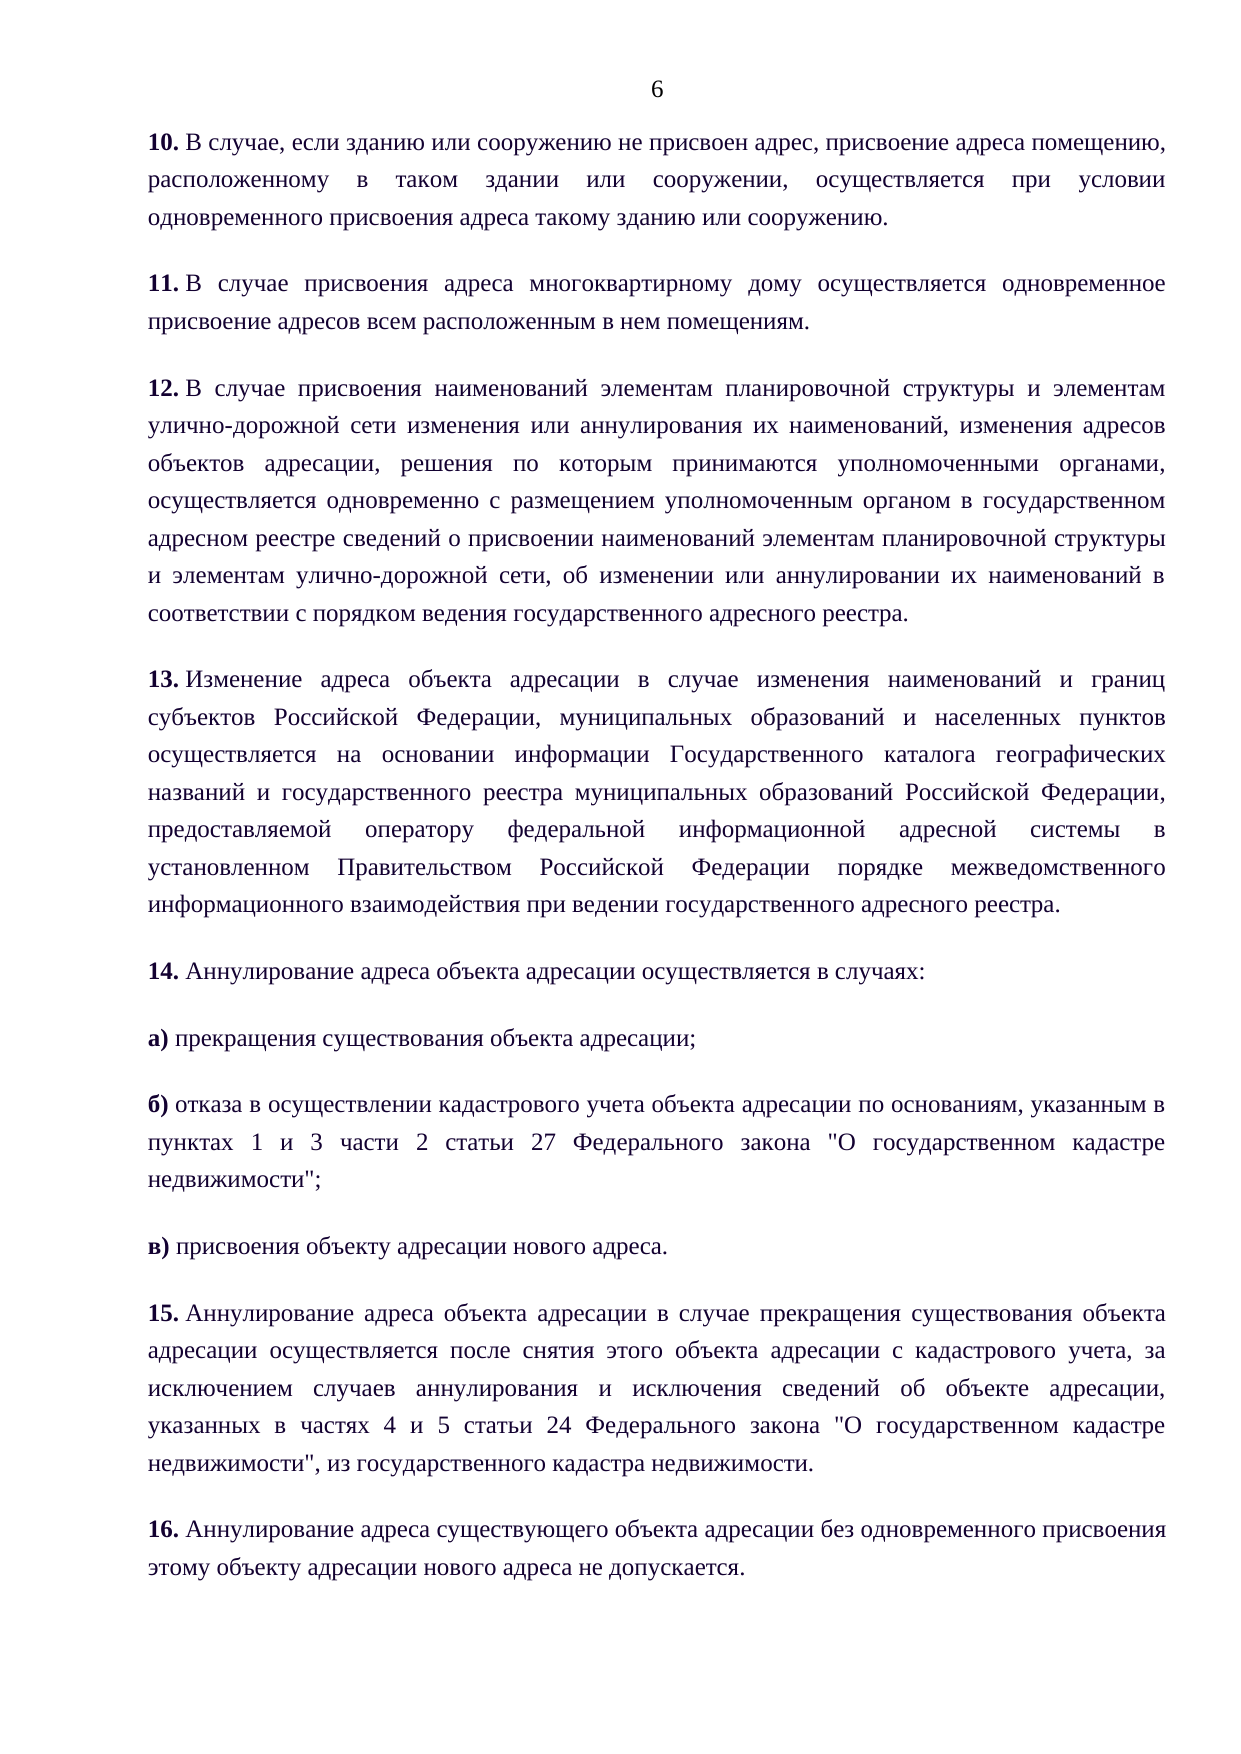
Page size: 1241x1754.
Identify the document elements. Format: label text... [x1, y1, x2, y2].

text 12. В случае присвоения наименований элементам планировочной структуры и элементам улично-дорожной сети изменения или аннулирования их наименований, изменения адресов объектов адресации, решения по которым принимаются уполномоченными органами, осуществляется одновременно с размещением уполномоченным органом в государственном адресном реестре сведений о присвоении наименований элементам планировочной структуры и элементам улично-дорожной сети, об изменении или аннулировании их наименований в соответствии с порядком ведения государственного адресного реестра. [148, 364, 1167, 626]
text 10. В случае, если зданию или сооружению не присвоен адрес, присвоение адреса помещению, расположенному в таком здании или сооружении, осуществляется при условии одновременного присвоения адреса такому зданию или сооружению. [148, 118, 1167, 231]
text 13. Изменение адреса объекта адресации в случае изменения наименований и границ субъектов Российской Федерации, муниципальных образований и населенных пунктов осуществляется на основании информации Государственного каталога географических названий и государственного реестра муниципальных образований Российской Федерации, предоставляемой оператору федеральной информационной адресной системы в установленном Правительством Российской Федерации порядке межведомственного информационного взаимодействия при ведении государственного адресного реестра. [148, 656, 1167, 918]
text 11. В случае присвоения адреса многоквартирному дому осуществляется одновременное присвоение адресов всем расположенным в нем помещениям. [148, 260, 1167, 335]
text в) присвоения объекту адресации нового адреса. [148, 1222, 1167, 1260]
text а) прекращения существования объекта адресации; [148, 1014, 1167, 1051]
text б) отказа в осуществлении кадастрового учета объекта адресации по основаниям, указанным в пунктах 1 и 3 части 2 статьи 27 Федерального закона "О государственном кадастре недвижимости"; [148, 1081, 1167, 1193]
text 14. Аннулирование адреса объекта адресации осуществляется в случаях: [148, 947, 1167, 985]
text 16. Аннулирование адреса существующего объекта адресации без одновременного присвоения этому объекту адресации нового адреса не допускается. [148, 1506, 1167, 1581]
text 15. Аннулирование адреса объекта адресации в случае прекращения существования объекта адресации осуществляется после снятия этого объекта адресации с кадастрового учета, за исключением случаев аннулирования и исключения сведений об объекте адресации, указанных в частях 4 и 5 статьи 24 Федерального закона "О государственном кадастре недвижимости", из государственного кадастра недвижимости. [148, 1289, 1167, 1476]
